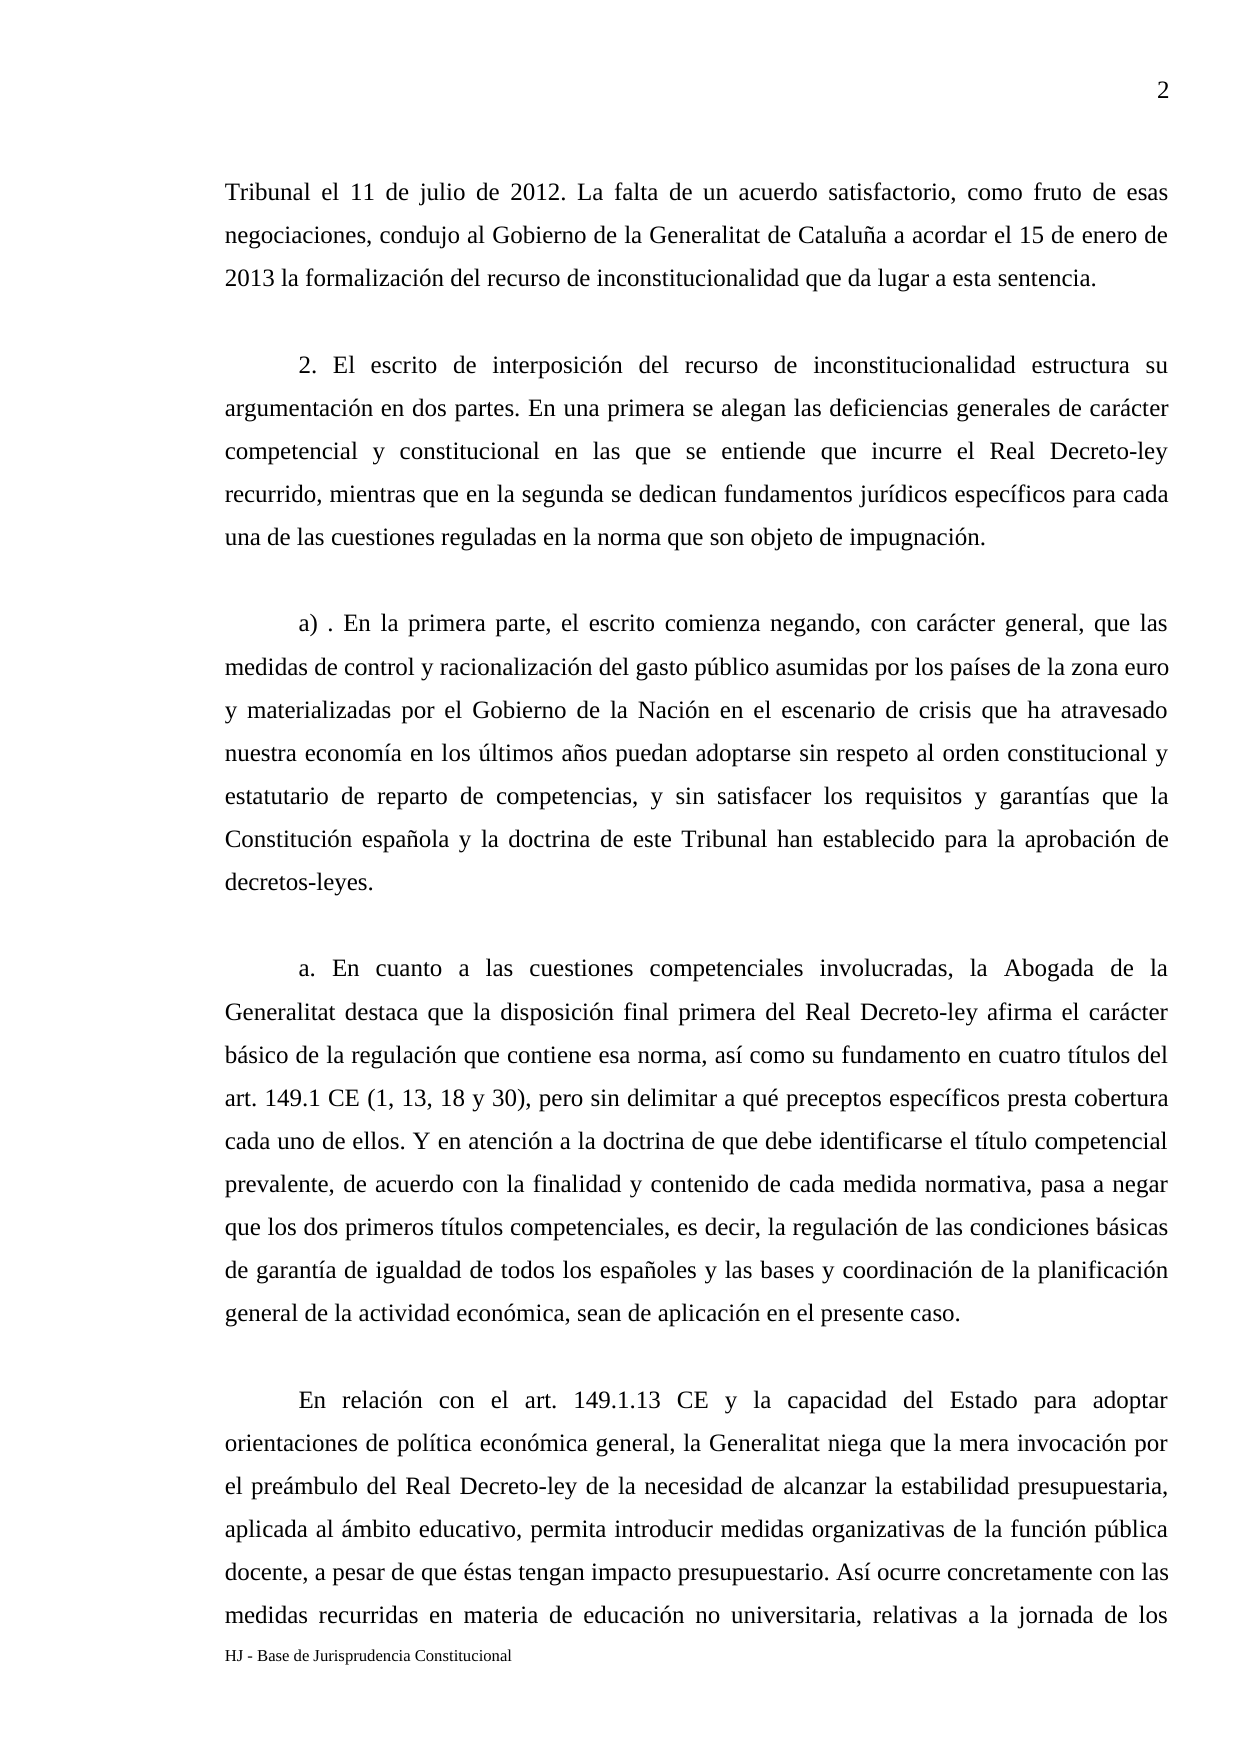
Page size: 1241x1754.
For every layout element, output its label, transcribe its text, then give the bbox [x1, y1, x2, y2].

text a. En cuanto a las cuestiones competenciales involucradas, la Abogada de la Generalitat destaca que la disposición final primera del Real Decreto-ley afirma el carácter básico de la regulación que contiene esa norma, así como su fundamento en cuatro títulos del art. 149.1 CE (1, 13, 18 y 30), pero sin delimitar a qué preceptos específicos presta cobertura cada uno de ellos. Y en atención a la doctrina de que debe identificarse el título competencial prevalente, de acuerdo con la finalidad y contenido de cada medida normativa, pasa a negar que los dos primeros títulos competenciales, es decir, la regulación de las condiciones básicas de garantía de igualdad de todos los españoles y las bases y coordinación de la planificación general de la actividad económica, sean de aplicación en el presente caso. [224, 953, 1169, 1327]
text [224, 1385, 1169, 1629]
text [224, 177, 1169, 292]
text a) . En la primera parte, el escrito comienza negando, con carácter general, que las medidas de control y racionalización del gasto público asumidas por los países de la zona euro y materializadas por el Gobierno de la Nación en el escenario de crisis que ha atravesado nuestra economía en los últimos años puedan adoptarse sin respeto al orden constitucional y estatutario de reparto de competencias, y sin satisfacer los requisitos y garantías que la Constitución española y la doctrina de este Tribunal han establecido para la aprobación de decretos-leyes. [224, 608, 1169, 896]
text 2. El escrito de interposición del recurso de inconstitucionalidad estructura su argumentación en dos partes. En una primera se alegan las deficiencias generales de carácter competencial y constitucional en las que se entiende que incurre el Real Decreto-ley recurrido, mientras que en la segunda se dedican fundamentos jurídicos específicos para cada una de las cuestiones reguladas en la norma que son objeto de impugnación. [224, 350, 1169, 551]
